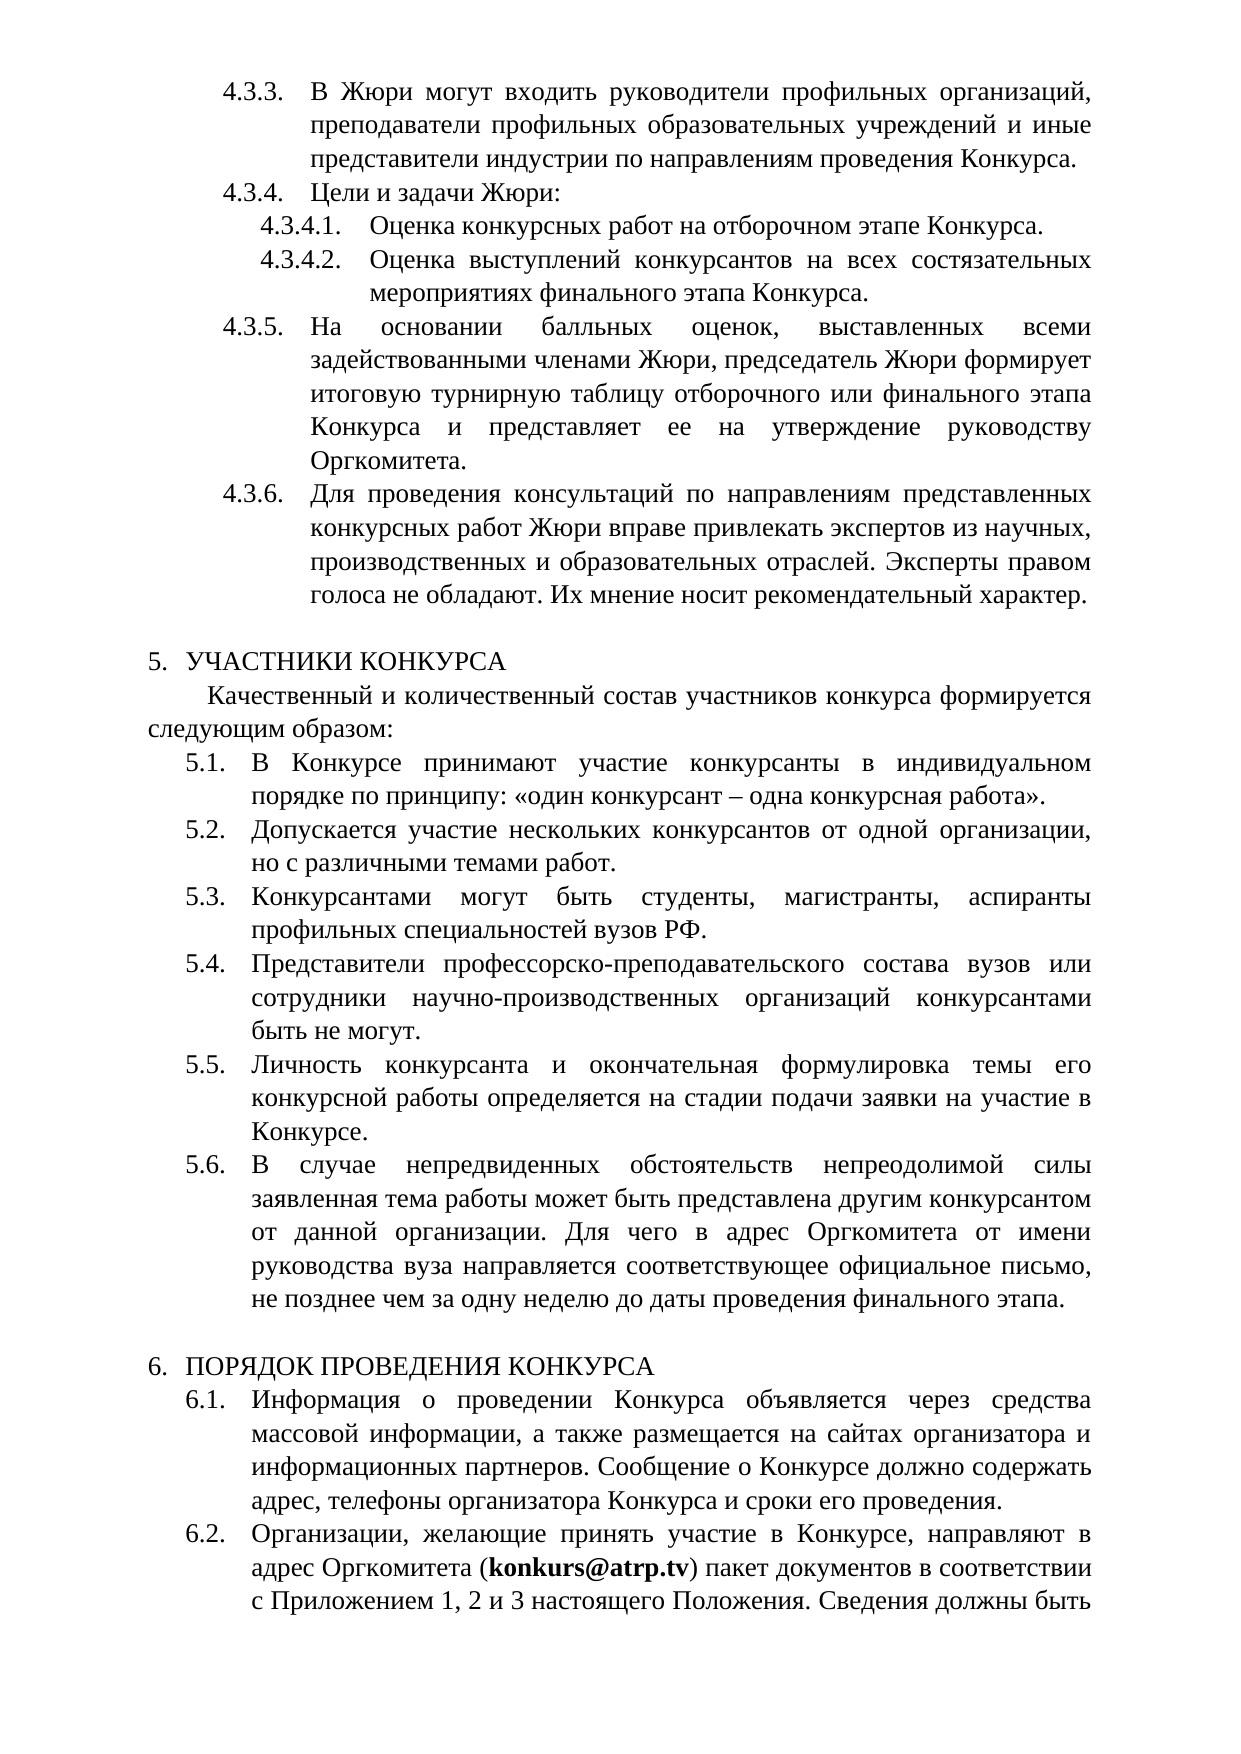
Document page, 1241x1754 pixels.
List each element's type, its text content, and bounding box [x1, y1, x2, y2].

list Представители профессорско-преподавательского состава вузов или сотрудники научно-производственных организаций конкурсантами быть не могут. [185, 947, 1092, 1045]
list Личность конкурсанта и окончательная формулировка темы его конкурсной работы определяется на стадии подачи заявки на участие в Конкурсе. [185, 1048, 1092, 1146]
list Информация о проведении Конкурса объявляется через средства массовой информации, а также размещается на сайтах организатора и информационных партнеров. Сообщение о Конкурсе должно содержать адрес, телефоны организатора Конкурса и сроки его проведения. [185, 1383, 1092, 1515]
list Конкурсантами могут быть студенты, магистранты, аспиранты профильных специальностей вузов РФ. [185, 880, 1092, 945]
list В Конкурсе принимают участие конкурсанты в индивидуальном порядке по принципу: «один конкурсант – одна конкурсная работа». [185, 746, 1092, 811]
list Оценка конкурсных работ на отборочном этапе Конкурса. [260, 209, 1092, 240]
list Для проведения консультаций по направлениям представленных конкурсных работ Жюри вправе привлекать экспертов из научных, производственных и образовательных отраслей. Эксперты правом голоса не обладают. Их мнение носит рекомендательный характер. [223, 478, 1092, 609]
list В Жюри могут входить руководители профильных организаций, преподаватели профильных образовательных учреждений и иные представители индустрии по направлениям проведения Конкурса. [223, 75, 1092, 173]
text Качественный и количественный состав участников конкурса формируется следующим образом: [148, 679, 1092, 743]
list УЧАСТНИКИ КОНКУРСА [148, 645, 1092, 676]
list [185, 1517, 1092, 1616]
list Оценка выступлений конкурсантов на всех состязательных мероприятиях финального этапа Конкурса. [260, 243, 1092, 307]
list Допускается участие нескольких конкурсантов от одной организации, но с различными темами работ. [185, 813, 1092, 878]
list ПОРЯДОК ПРОВЕДЕНИЯ КОНКУРСА [148, 1350, 1092, 1381]
list На основании балльных оценок, выставленных всеми задействованными членами Жюри, председатель Жюри формирует итоговую турнирную таблицу отборочного или финального этапа Конкурса и представляет ее на утверждение руководству Оргкомитета. [223, 310, 1092, 475]
list В случае непредвиденных обстоятельств непреодолимой силы заявленная тема работы может быть представлена другим конкурсантом от данной организации. Для чего в адрес Оргкомитета от имени руководства вуза направляется соответствующее официальное письмо, не позднее чем за одну неделю до даты проведения финального этапа. [185, 1148, 1092, 1314]
list Цели и задачи Жюри: [223, 176, 1092, 207]
